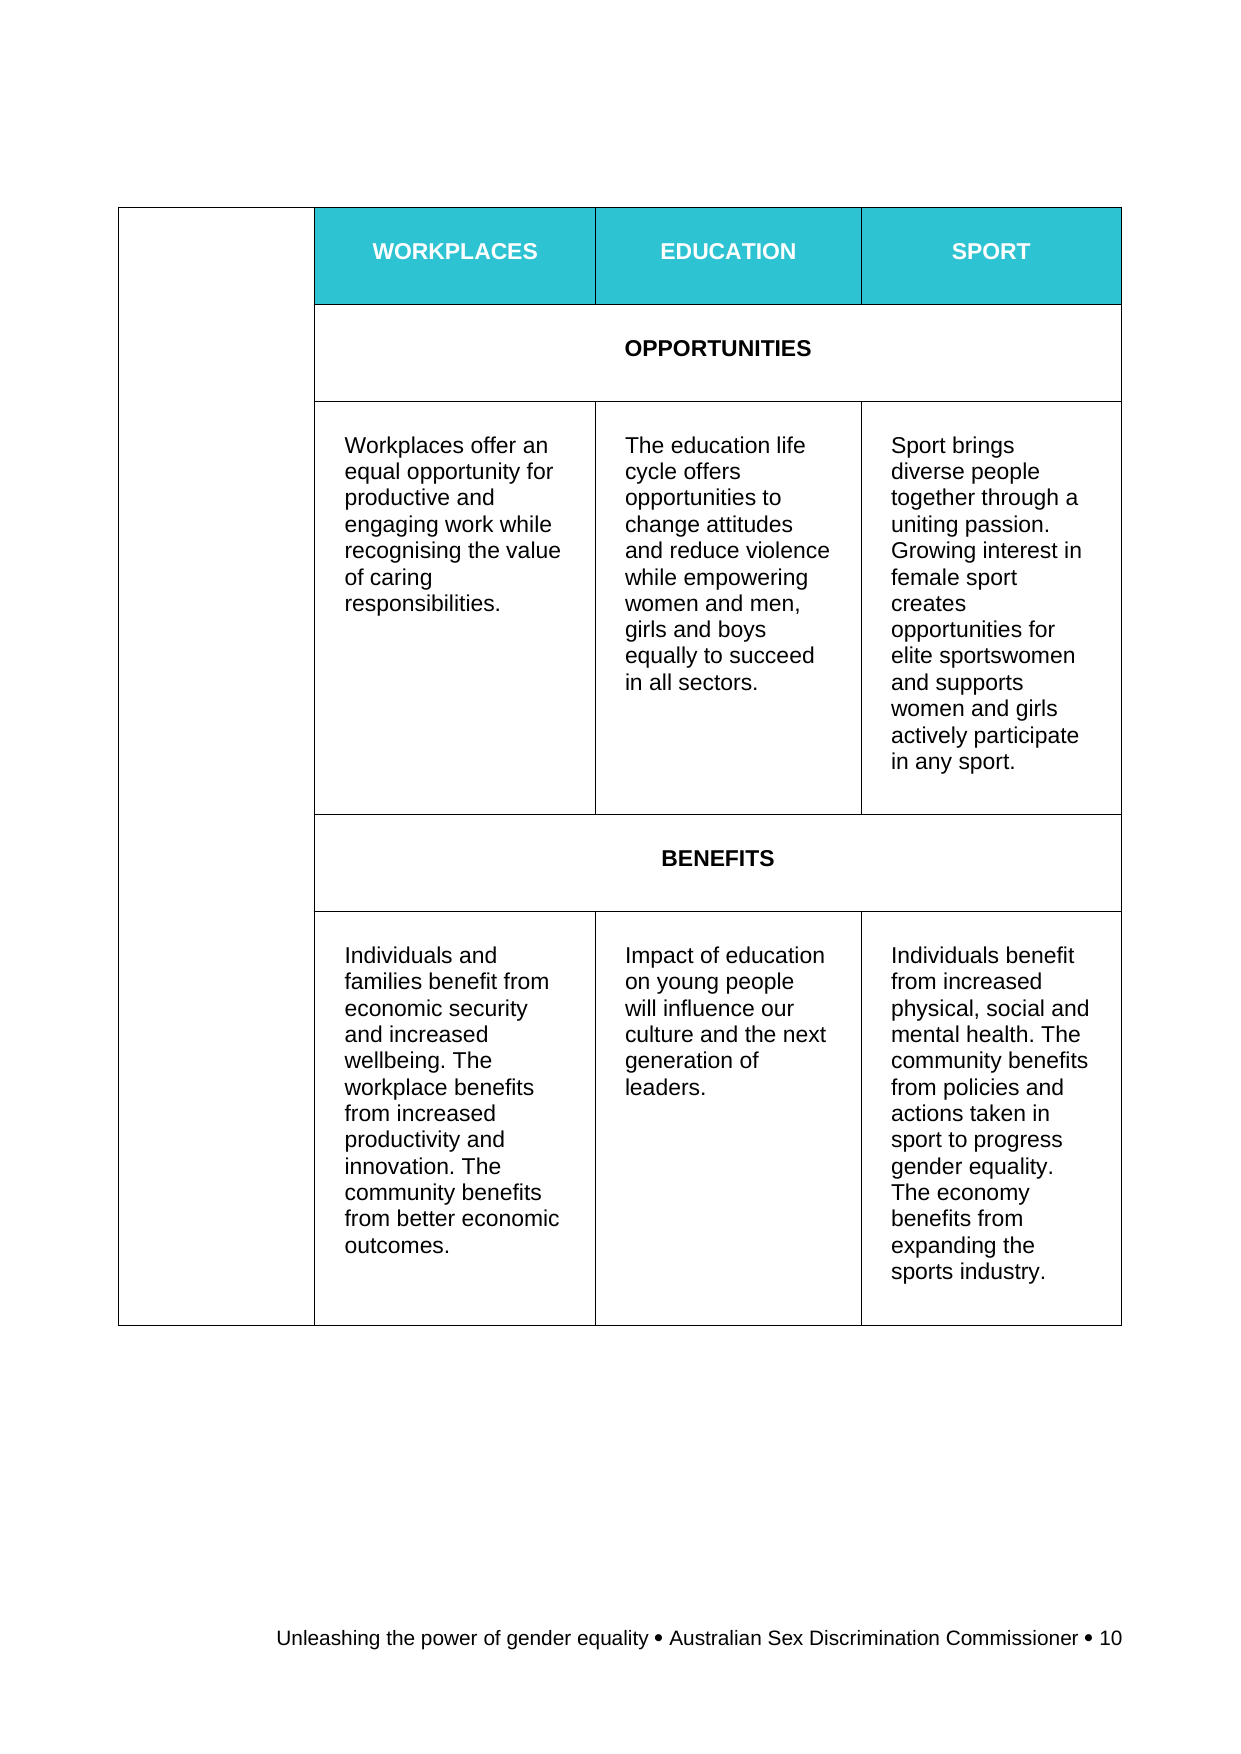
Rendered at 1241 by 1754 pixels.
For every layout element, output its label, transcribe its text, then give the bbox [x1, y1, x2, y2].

table_cell Individuals and families benefit from economic security and increased wellbeing. The workplace benefits from increased productivity and innovation. The community benefits from better economic outcomes. [315, 912, 595, 1324]
table_header EDUCATION [596, 208, 861, 304]
table_cell The education life cycle offers opportunities to change attitudes and reduce violence while empowering women and men, girls and boys equally to succeed in all sectors. [596, 402, 861, 814]
table_cell Sport brings diverse people together through a uniting passion. Growing interest in female sport creates opportunities for elite sportswomen and supports women and girls actively participate in any sport. [862, 402, 1121, 814]
table_header [119, 208, 314, 1324]
table_cell Workplaces offer an equal opportunity for productive and engaging work while recognising the value of caring responsibilities. [315, 402, 595, 814]
table_cell Impact of education on young people will influence our culture and the next generation of leaders. [596, 912, 861, 1324]
table_header WORKPLACES [315, 208, 595, 304]
table_header SPORT [862, 208, 1121, 304]
table_cell OPPORTUNITIES [315, 305, 1121, 401]
table_cell BENEFITS [315, 815, 1121, 911]
table_cell Individuals benefit from increased physical, social and mental health. The community benefits from policies and actions taken in sport to progress gender equality. The economy benefits from expanding the sports industry. [862, 912, 1121, 1324]
